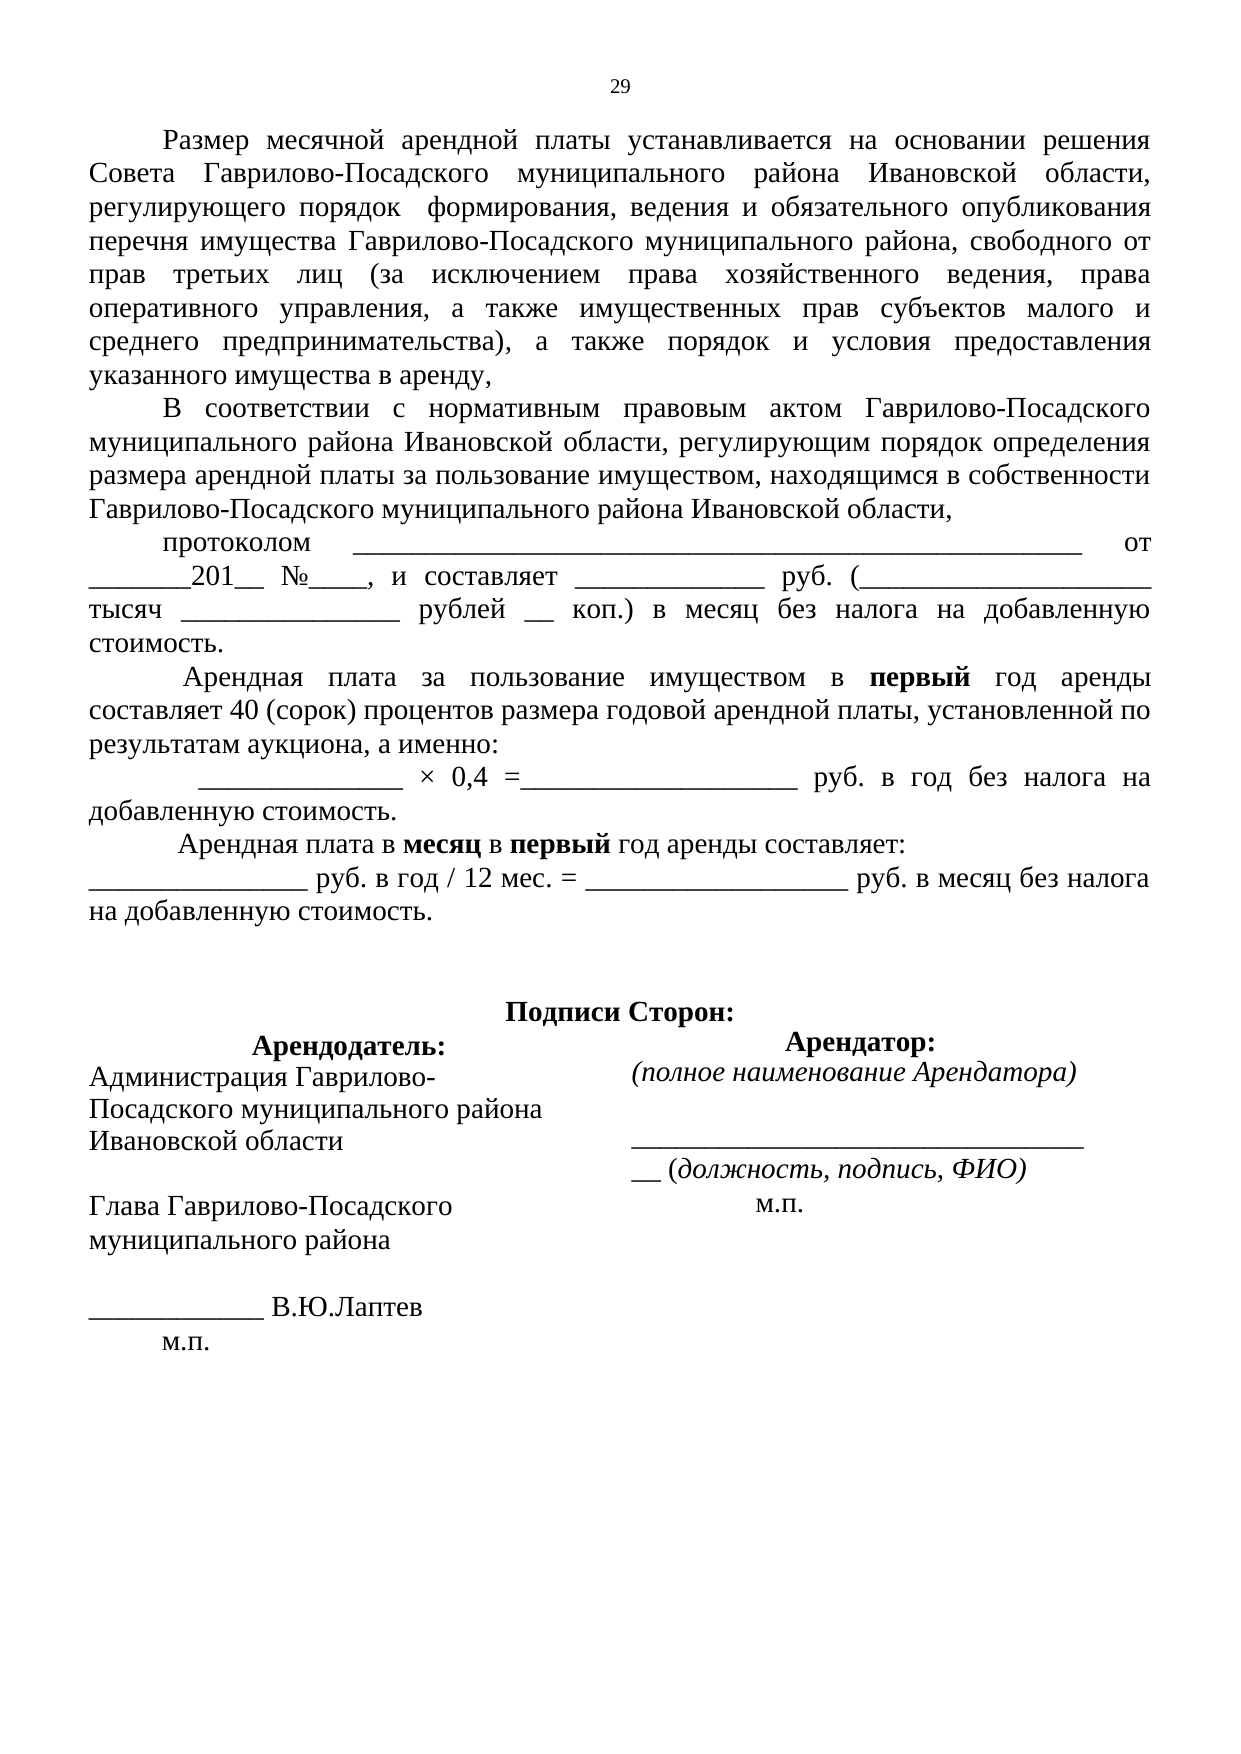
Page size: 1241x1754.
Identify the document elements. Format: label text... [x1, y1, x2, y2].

table_header Арендатор: (полное наименование Арендатора) _________________________________ (должность, подпись, ФИО) м.п. [620, 1028, 1101, 1356]
text В соответствии с нормативным правовым актом Гаврилово-Посадского муниципального района Ивановской области, регулирующим порядок определения размера арендной платы за пользование имуществом, находящимся в собственности Гаврилово-Посадского муниципального района Ивановской области, [89, 390, 1152, 524]
text ______________ × 0,4 =___________________ руб. в год без налога на добавленную стоимость. [89, 759, 1152, 826]
text _______________ руб. в год / 12 мес. = __________________ руб. в месяц без налога на добавленную стоимость. [89, 860, 1152, 927]
text протоколом __________________________________________________ от _______201__ №____, и составляет _____________ руб. (____________________ тысяч _______________ рублей __ коп.) в месяц без налога на добавленную стоимость. [89, 524, 1152, 659]
text Арендная плата за пользование имуществом в первый год аренды составляет 40 (сорок) процентов размера годовой арендной платы, установленной по результатам аукциона, а именно: [89, 659, 1152, 759]
text Размер месячной арендной платы устанавливается на основании решения Совета Гаврилово-Посадского муниципального района Ивановской области, регулирующего порядок формирования, ведения и обязательного опубликования перечня имущества Гаврилово-Посадского муниципального района, свободного от прав третьих лиц (за исключением права хозяйственного ведения, права оперативного управления, а также имущественных прав субъектов малого и среднего предпринимательства), а также порядок и условия предоставления указанного имущества в аренду, [89, 122, 1152, 390]
text Арендная плата в месяц в первый год аренды составляет: [89, 826, 1152, 860]
table_header Арендодатель: Администрация Гаврилово-Посадского муниципального района Ивановской области Глава Гаврилово-Посадского муниципального района ____________ В.Ю.Лаптев м.п. [78, 1028, 620, 1356]
text Подписи Сторон: [89, 994, 1152, 1028]
